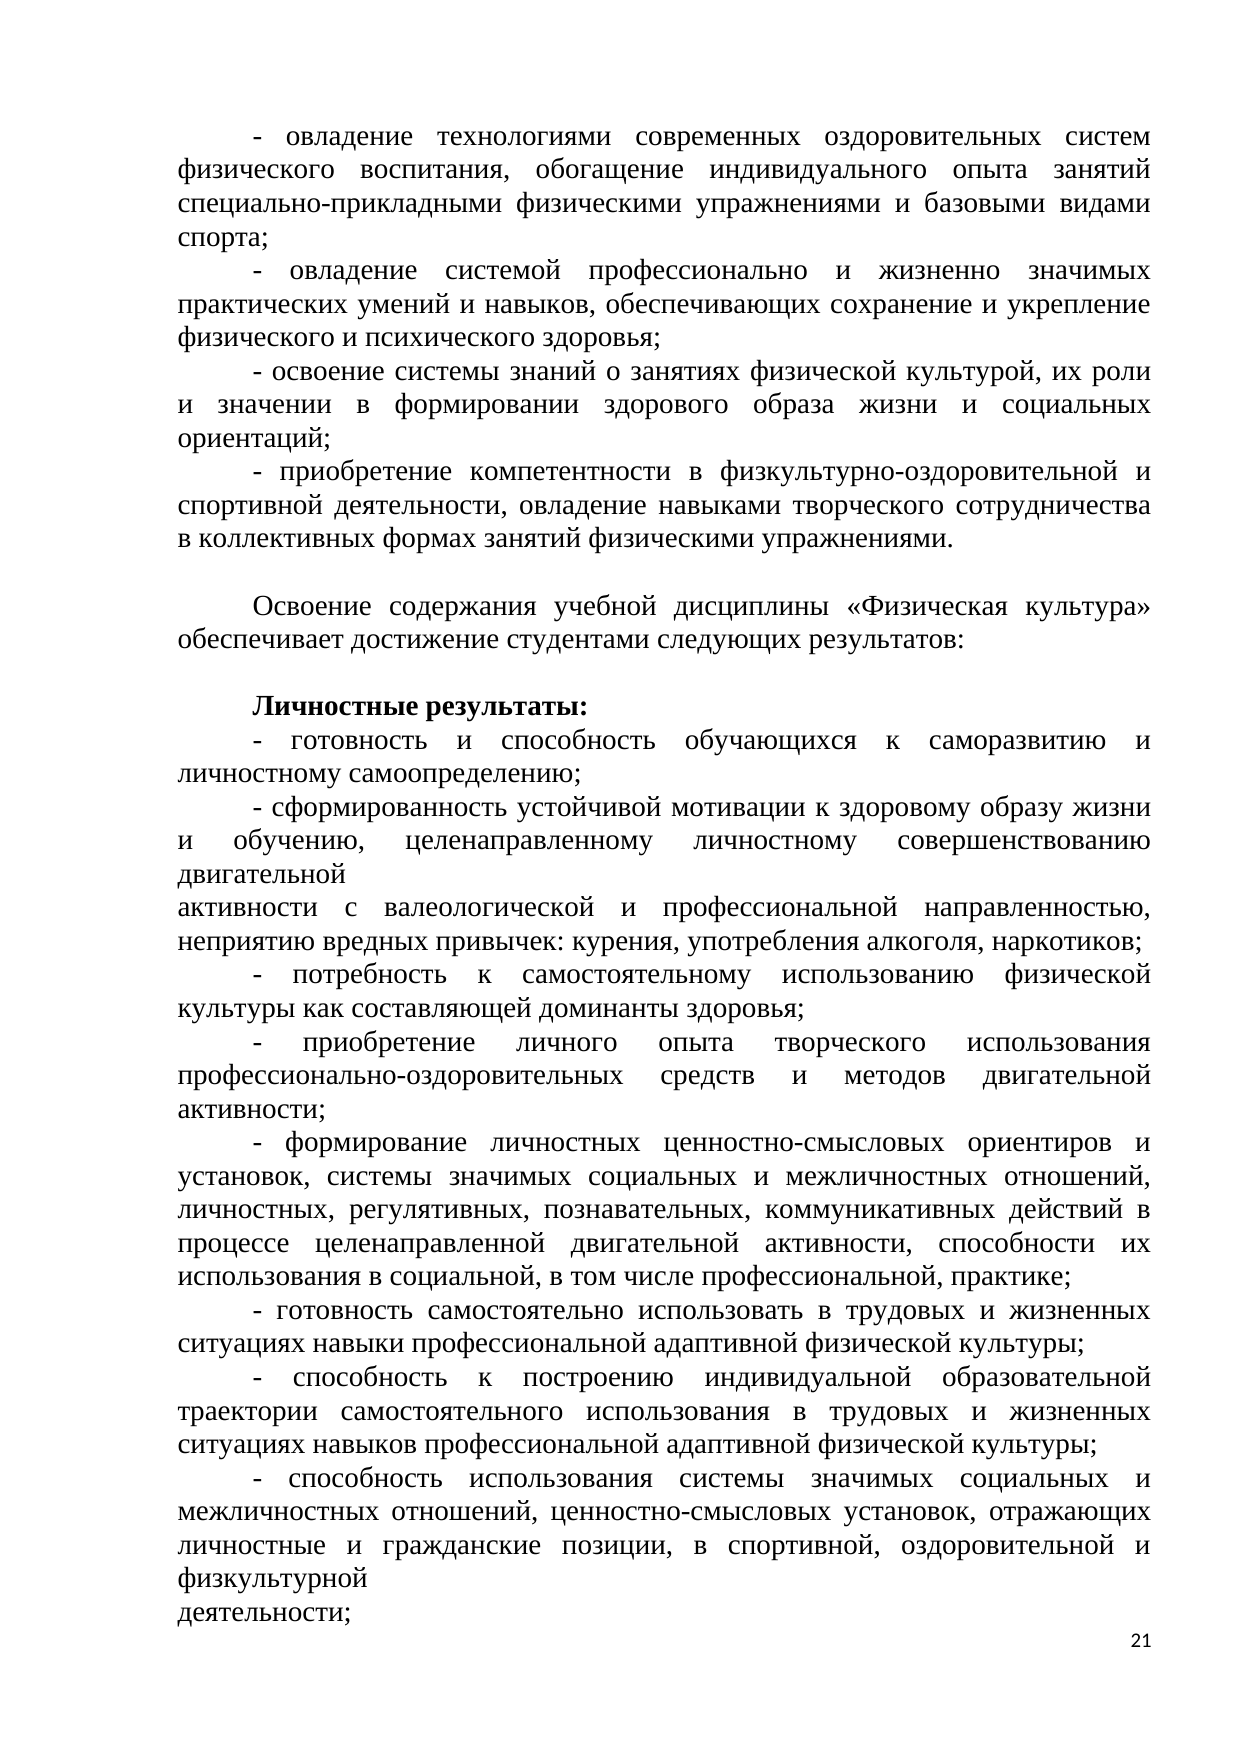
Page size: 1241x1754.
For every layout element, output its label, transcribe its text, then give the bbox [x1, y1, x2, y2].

text - освоение системы знаний о занятиях физической культурой, их роли и значении в формировании здорового образа жизни и социальных ориентаций; [177, 353, 1152, 453]
text - приобретение личного опыта творческого использования профессионально-оздоровительных средств и методов двигательной активности; [177, 1024, 1152, 1124]
text Освоение содержания учебной дисциплины «Физическая культура» обеспечивает достижение студентами следующих результатов: [177, 588, 1152, 655]
text - овладение технологиями современных оздоровительных систем физического воспитания, обогащение индивидуального опыта занятий специально-прикладными физическими упражнениями и базовыми видами спорта; [177, 118, 1152, 252]
text - формирование личностных ценностно-смысловых ориентиров и установок, системы значимых социальных и межличностных отношений, личностных, регулятивных, познавательных, коммуникативных действий в процессе целенаправленной двигательной активности, способности их использования в социальной, в том числе профессиональной, практике; [177, 1124, 1152, 1292]
text - сформированность устойчивой мотивации к здоровому образу жизни и обучению, целенаправленному личностному совершенствованию двигательной активности с валеологической и профессиональной направленностью, неприятию вредных привычек: курения, употребления алкоголя, наркотиков; [177, 789, 1152, 957]
text - готовность самостоятельно использовать в трудовых и жизненных ситуациях навыки профессиональной адаптивной физической культуры; [177, 1292, 1152, 1359]
text - способность к построению индивидуальной образовательной траектории самостоятельного использования в трудовых и жизненных ситуациях навыков профессиональной адаптивной физической культуры; [177, 1359, 1152, 1460]
text - овладение системой профессионально и жизненно значимых практических умений и навыков, обеспечивающих сохранение и укрепление физического и психического здоровья; [177, 252, 1152, 353]
text - способность использования системы значимых социальных и межличностных отношений, ценностно-смысловых установок, отражающих личностные и гражданские позиции, в спортивной, оздоровительной и физкультурной деятельности; [177, 1460, 1152, 1627]
text Личностные результаты: [177, 688, 1152, 722]
text - приобретение компетентности в физкультурно-оздоровительной и спортивной деятельности, овладение навыками творческого сотрудничества в коллективных формах занятий физическими упражнениями. [177, 453, 1152, 554]
text - потребность к самостоятельному использованию физической культуры как составляющей доминанты здоровья; [177, 957, 1152, 1024]
text - готовность и способность обучающихся к саморазвитию и личностному самоопределению; [177, 722, 1152, 789]
